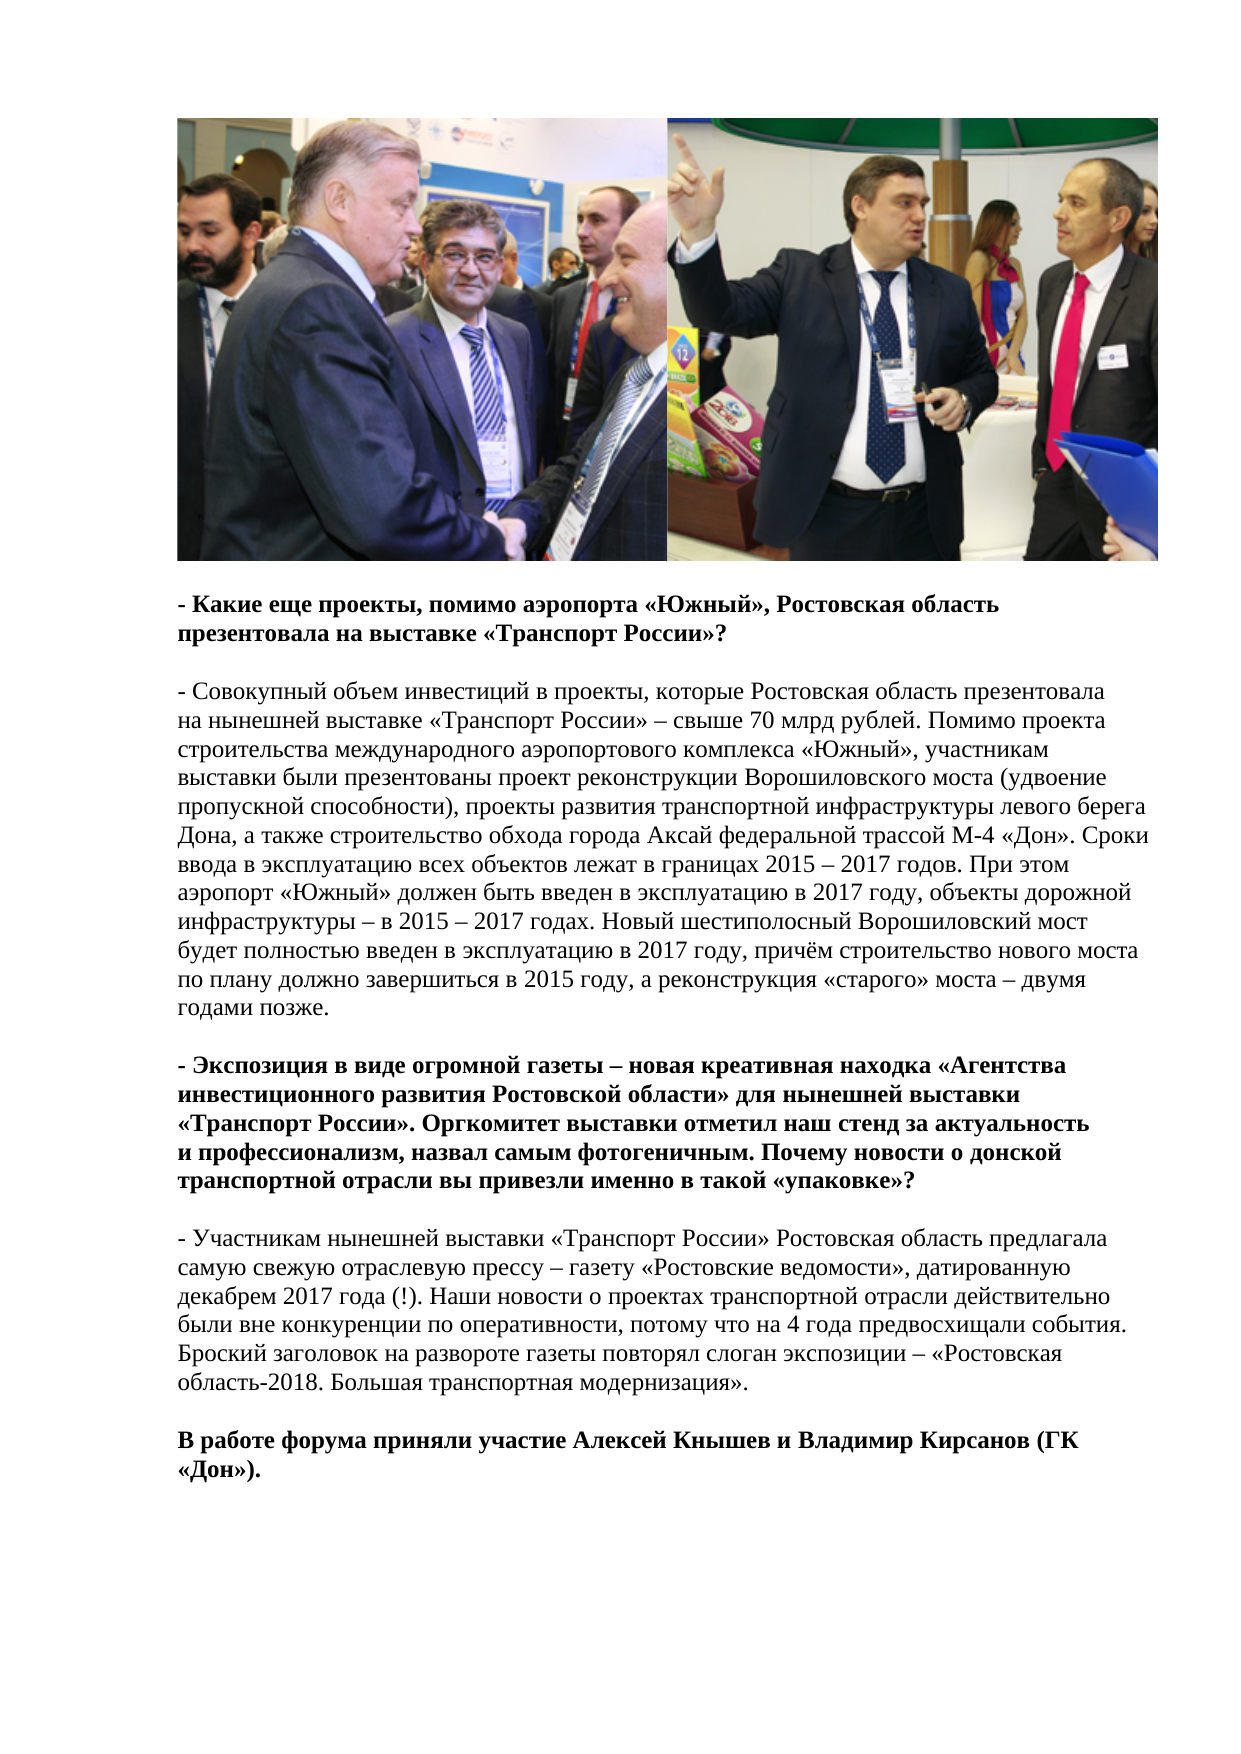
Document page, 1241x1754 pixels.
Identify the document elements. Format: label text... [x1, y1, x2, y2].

text - Экспозиция в виде огромной газеты – новая креативная находка «Агентства инвестиционного развития Ростовской области» для нынешней выставки «Транспорт России». Оргкомитет выставки отметил наш стенд за актуальность и профессионализм, назвал самым фотогеничным. Почему новости о донской транспортной отрасли вы привезли именно в такой «упаковке»? [177, 1050, 1152, 1194]
text - Участникам нынешней выставки «Транспорт России» Ростовская область предлагала самую свежую отраслевую прессу – газету «Ростовские ведомости», датированную декабрем 2017 года (!). Наши новости о проектах транспортной отрасли действительно были вне конкуренции по оперативности, потому что на 4 года предвосхищали события. Броский заголовок на развороте газеты повторял слоган экспозиции – «Ростовская область-2018. Большая транспортная модернизация». [177, 1223, 1152, 1396]
text - Совокупный объем инвестиций в проекты, которые Ростовская область презентовала на нынешней выставке «Транспорт России» – свыше 70 млрд рублей. Помимо проекта строительства международного аэропортового комплекса «Южный», участникам выставки были презентованы проект реконструкции Ворошиловского моста (удвоение пропускной способности), проекты развития транспортной инфраструктуры левого берега Дона, а также строительство обхода города Аксай федеральной трассой М-4 «Дон». Сроки ввода в эксплуатацию всех объектов лежат в границах 2015 – 2017 годов. При этом аэропорт «Южный» должен быть введен в эксплуатацию в 2017 году, объекты дорожной инфраструктуры – в 2015 – 2017 годах. Новый шестиполосный Ворошиловский мост будет полностью введен в эксплуатацию в 2017 году, причём строительство нового моста по плану должно завершиться в 2015 году, а реконструкция «старого» моста – двумя годами позже. [177, 676, 1152, 1021]
text В работе форума приняли участие Алексей Кнышев и Владимир Кирсанов (ГК «Дон»). [177, 1425, 1152, 1482]
text - Какие еще проекты, помимо аэропорта «Южный», Ростовская область презентовала на выставке «Транспорт России»? [177, 589, 1152, 647]
picture [177, 118, 1158, 561]
